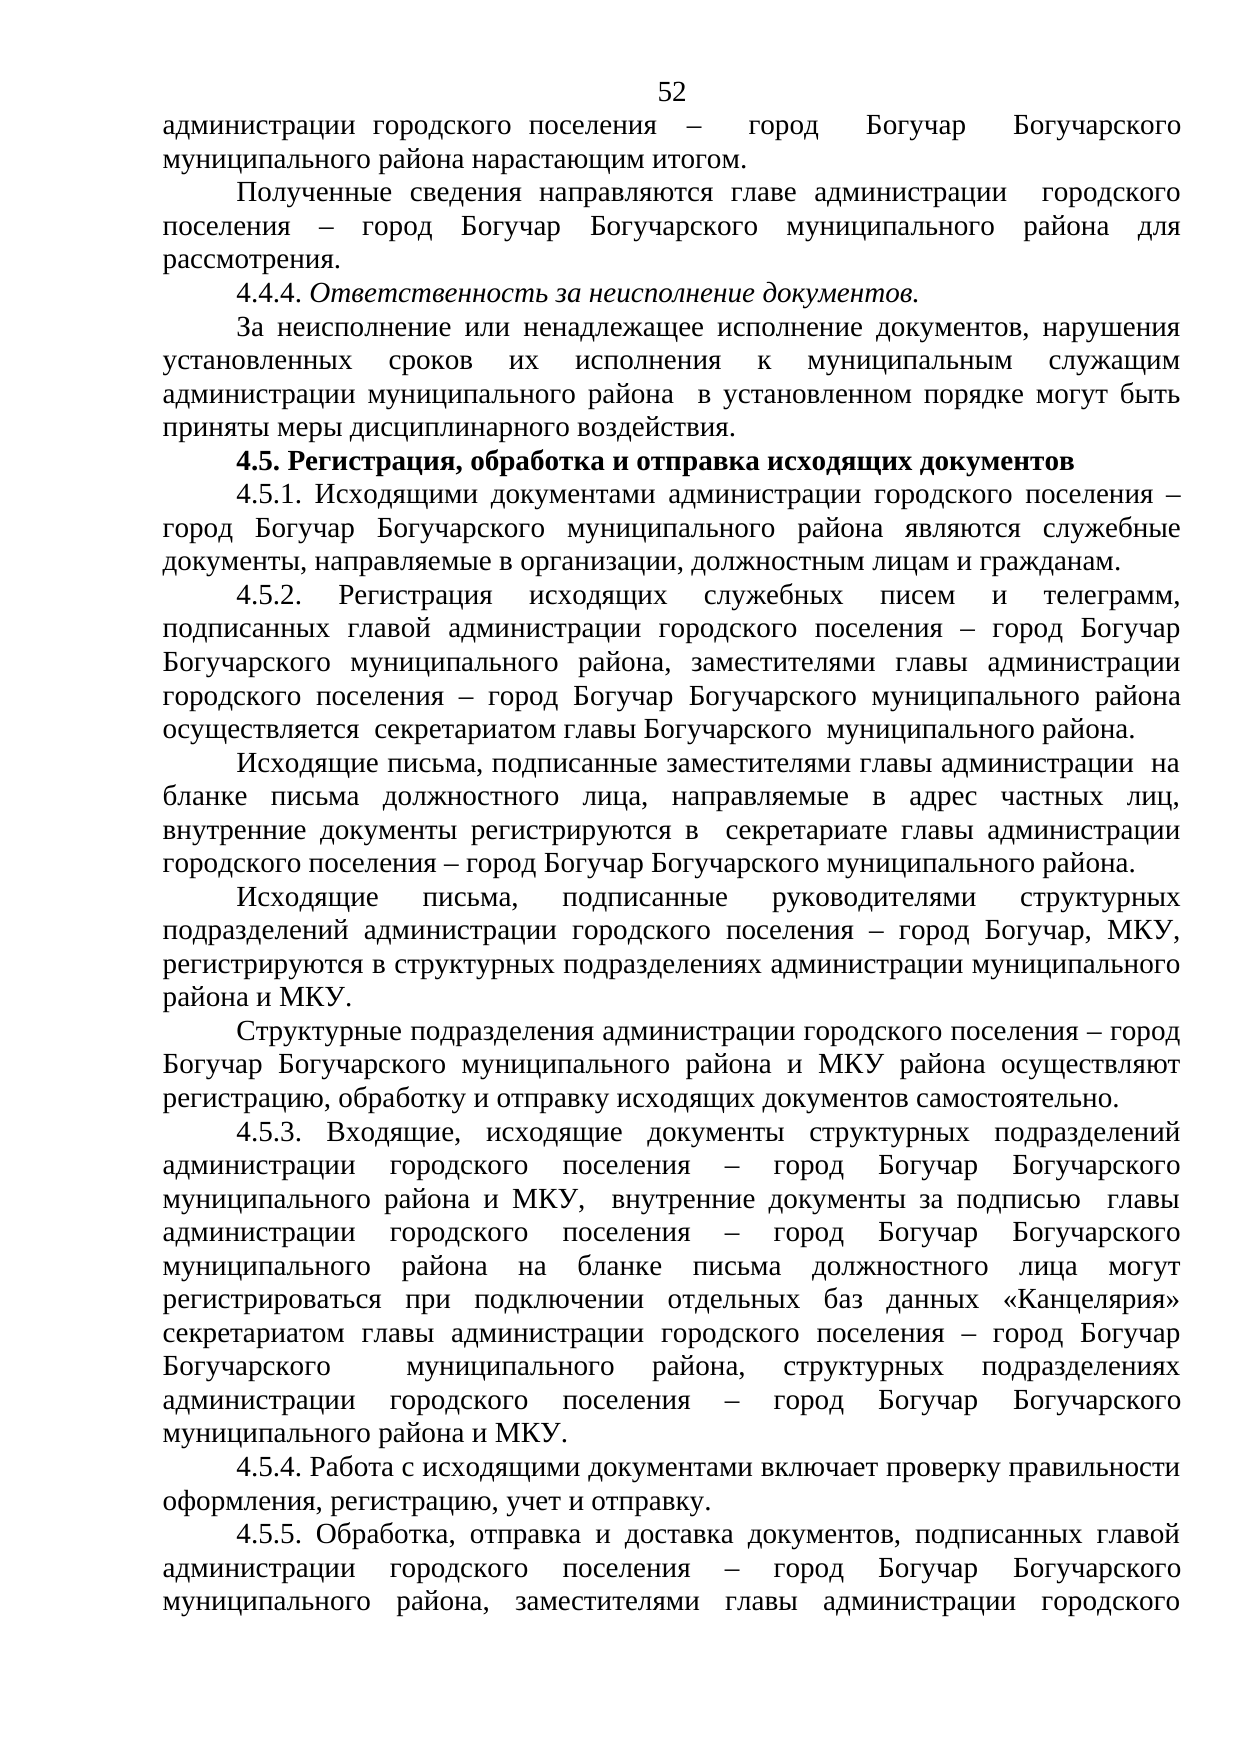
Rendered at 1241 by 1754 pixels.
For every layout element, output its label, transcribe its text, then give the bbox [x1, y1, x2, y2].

text 4.5. Регистрация, обработка и отправка исходящих документов [162, 443, 1181, 476]
text За неисполнение или ненадлежащее исполнение документов, нарушения установленных сроков их исполнения к муниципальным служащим администрации муниципального района в установленном порядке могут быть приняты меры дисциплинарного воздействия. [162, 309, 1181, 443]
text Структурные подразделения администрации городского поселения – город Богучар Богучарского муниципального района и МКУ района осуществляют регистрацию, обработку и отправку исходящих документов самостоятельно. [162, 1013, 1181, 1114]
text 4.5.4. Работа с исходящими документами включает проверку правильности оформления, регистрацию, учет и отправку. [162, 1449, 1181, 1516]
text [162, 107, 1181, 174]
text 4.5.1. Исходящими документами администрации городского поселения – город Богучар Богучарского муниципального района являются служебные документы, направляемые в организации, должностным лицам и гражданам. [162, 476, 1181, 577]
text 4.4.4. Ответственность за неисполнение документов. [162, 275, 1181, 309]
text Исходящие письма, подписанные руководителями структурных подразделений администрации городского поселения – город Богучар, МКУ, регистрируются в структурных подразделениях администрации муниципального района и МКУ. [162, 879, 1181, 1013]
text 4.5.3. Входящие, исходящие документы структурных подразделений администрации городского поселения – город Богучар Богучарского муниципального района и МКУ, внутренние документы за подписью главы администрации городского поселения – город Богучар Богучарского муниципального района на бланке письма должностного лица могут регистрироваться при подключении отдельных баз данных «Канцелярия» секретариатом главы администрации городского поселения – город Богучар Богучарского муниципального района, структурных подразделениях администрации городского поселения – город Богучар Богучарского муниципального района и МКУ. [162, 1114, 1181, 1449]
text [162, 1516, 1181, 1617]
text Полученные сведения направляются главе администрации городского поселения – город Богучар Богучарского муниципального района для рассмотрения. [162, 174, 1181, 275]
text 4.5.2. Регистрация исходящих служебных писем и телеграмм, подписанных главой администрации городского поселения – город Богучар Богучарского муниципального района, заместителями главы администрации городского поселения – город Богучар Богучарского муниципального района осуществляется секретариатом главы Богучарского муниципального района. [162, 577, 1181, 745]
text Исходящие письма, подписанные заместителями главы администрации на бланке письма должностного лица, направляемые в адрес частных лиц, внутренние документы регистрируются в секретариате главы администрации городского поселения – город Богучар Богучарского муниципального района. [162, 745, 1181, 879]
